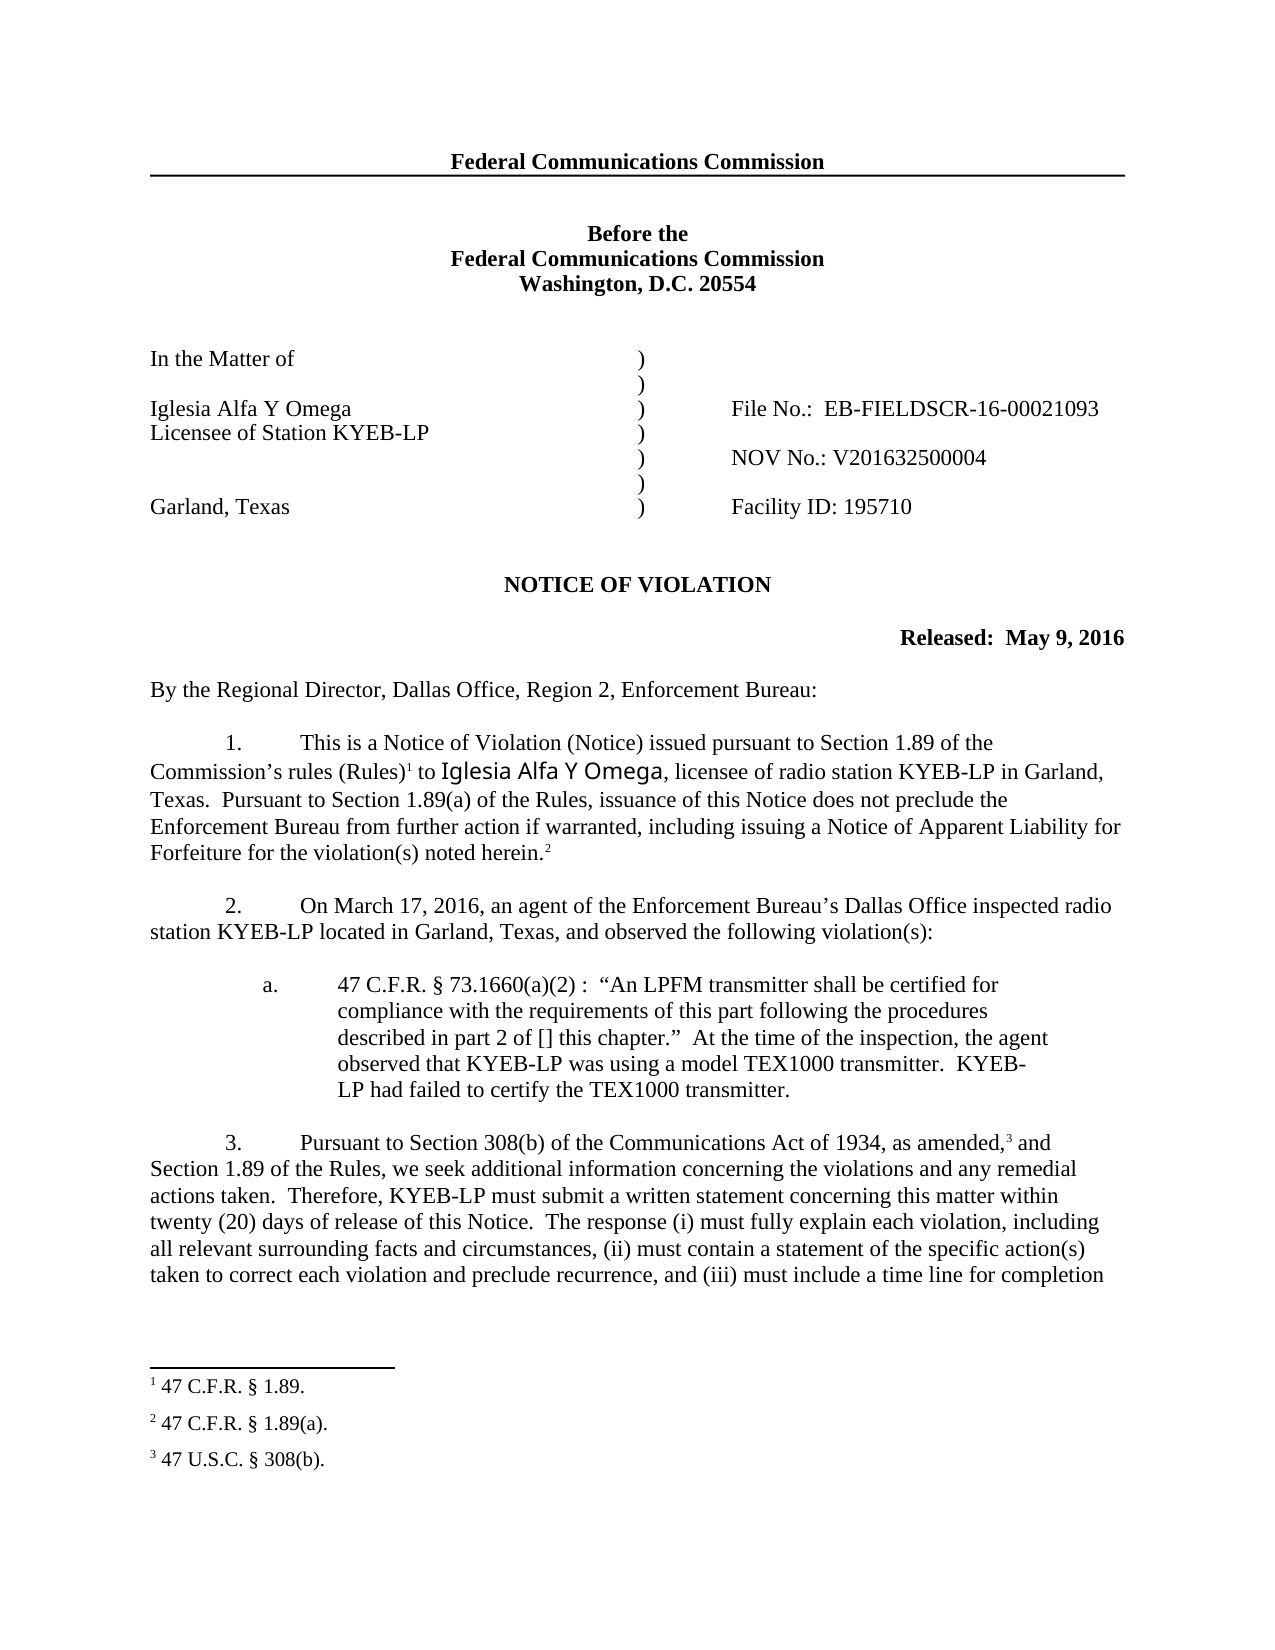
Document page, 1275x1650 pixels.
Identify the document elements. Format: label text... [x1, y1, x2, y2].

list 47 C.F.R. § 73.1660(a)(2) : “An LPFM transmitter shall be certified for compliance with the requirements of this part following the procedures described in part 2 of [] this chapter.” At the time of the inspection, the agent observed that KYEB-LP was using a model TEX1000 transmitter. KYEB-LP had failed to certify the TEX1000 transmitter. [262, 971, 1050, 1103]
text Iglesia Alfa Y Omega ) File No.: EB-FIELDSCR-16-00021093 [150, 396, 1125, 421]
title NOTICE OF VIOLATION [150, 571, 1125, 597]
text By the Regional Director, Dallas Office, Region 2, Enforcement Bureau: [150, 676, 1125, 703]
text ) [150, 372, 1125, 396]
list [150, 1129, 1125, 1287]
list On March 17, 2016, an agent of the Enforcement Bureau’s Dallas Office inspected radio station KYEB-LP located in Garland, Texas, and observed the following violation(s): [150, 892, 1125, 945]
text Garland, Texas ) Facility ID: 195710 [150, 495, 1125, 520]
text Licensee of Station KYEB-LP ) [150, 421, 1125, 446]
text ) [150, 470, 1125, 495]
subtitle Federal Communications Commission [150, 247, 1125, 271]
subtitle Released: May 9, 2016 [150, 623, 1125, 650]
text Before the [150, 222, 1125, 247]
list This is a Notice of Violation (Notice) issued pursuant to Section 1.89 of the Commission’s rules (Rules) to Iglesia Alfa Y Omega, licensee of radio station KYEB-LP in Garland, Texas. Pursuant to Section 1.89(a) of the Rules, issuance of this Notice does not preclude the Enforcement Bureau from further action if warranted, including issuing a Notice of Apparent Liability for Forfeiture for the violation(s) noted herein. [150, 729, 1125, 866]
text ) NOV No.: V201632500004 [150, 446, 1125, 470]
text In the Matter of ) [150, 345, 1125, 372]
